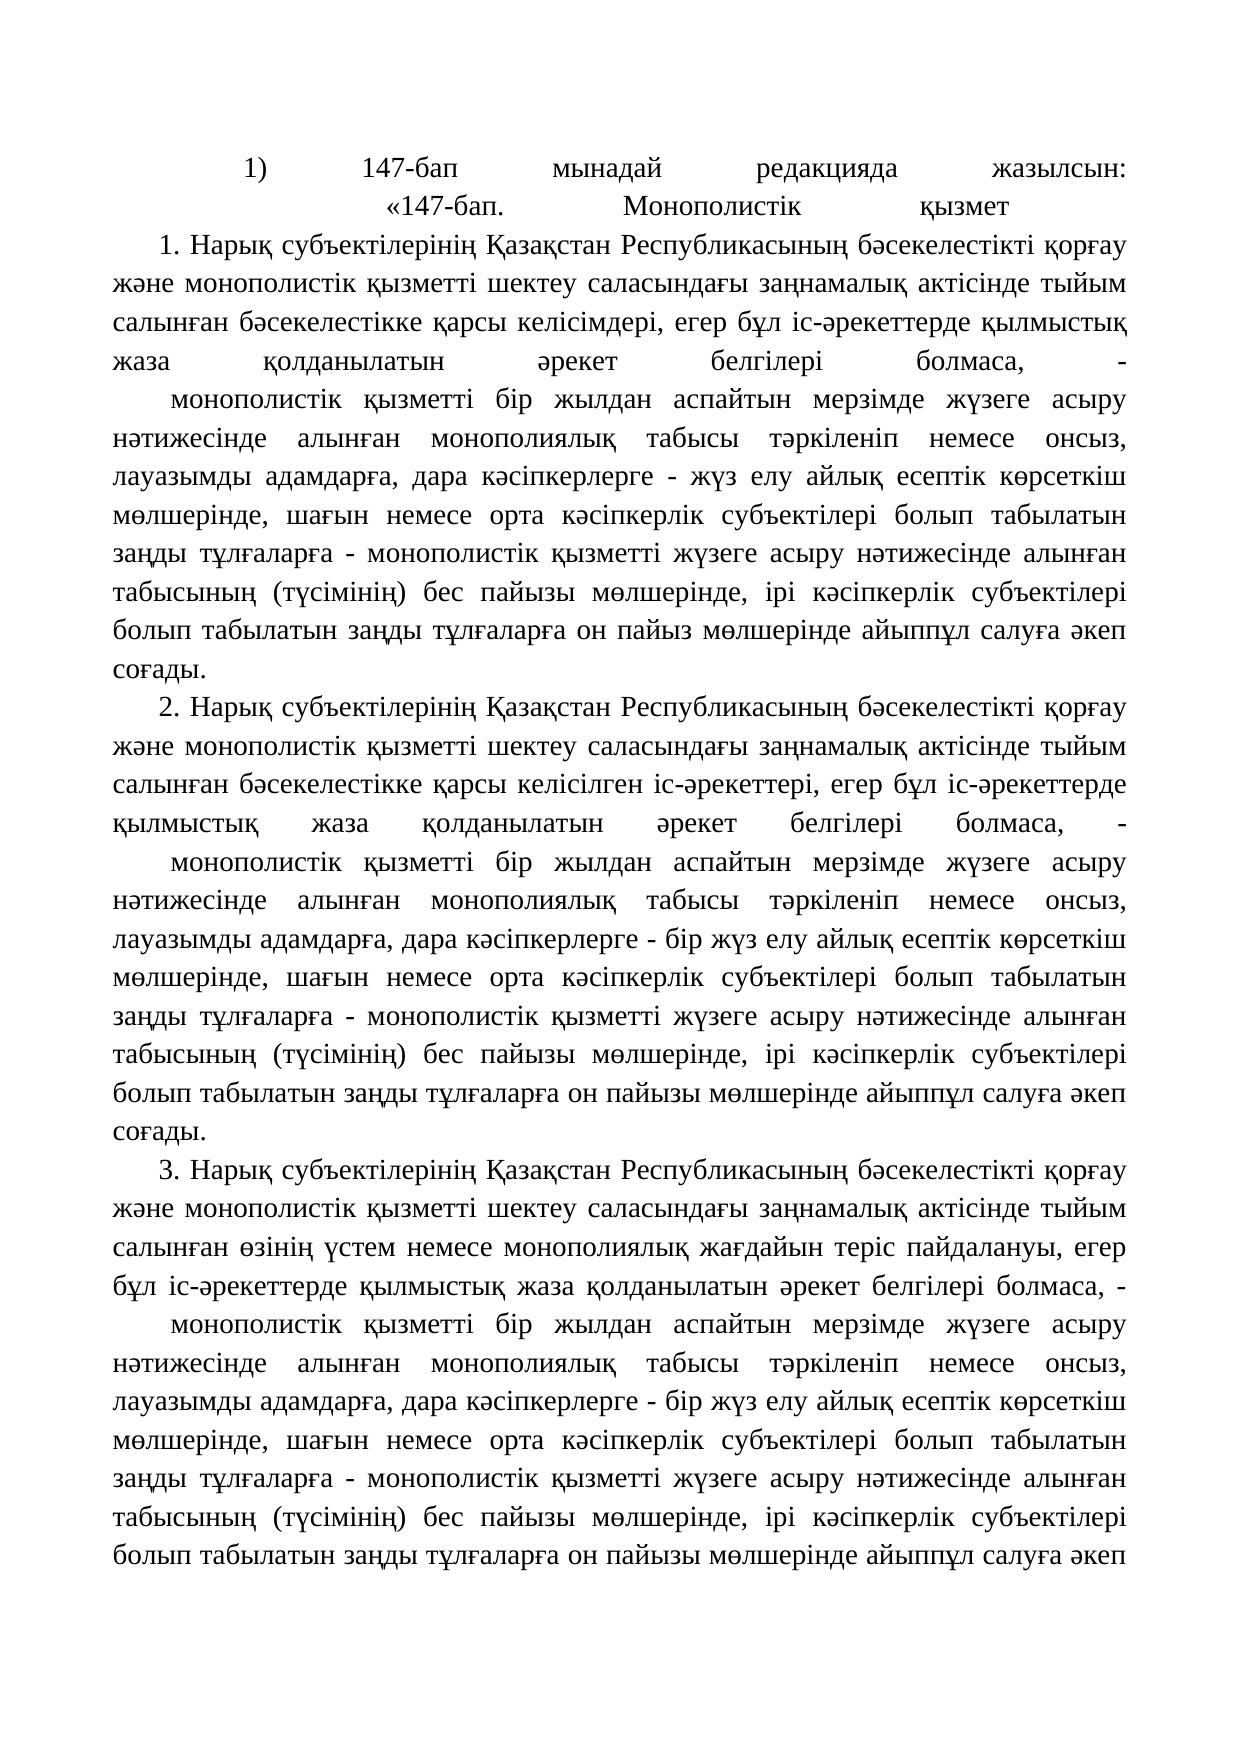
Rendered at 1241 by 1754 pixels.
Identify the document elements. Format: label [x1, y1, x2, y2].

text [112, 150, 1128, 1571]
